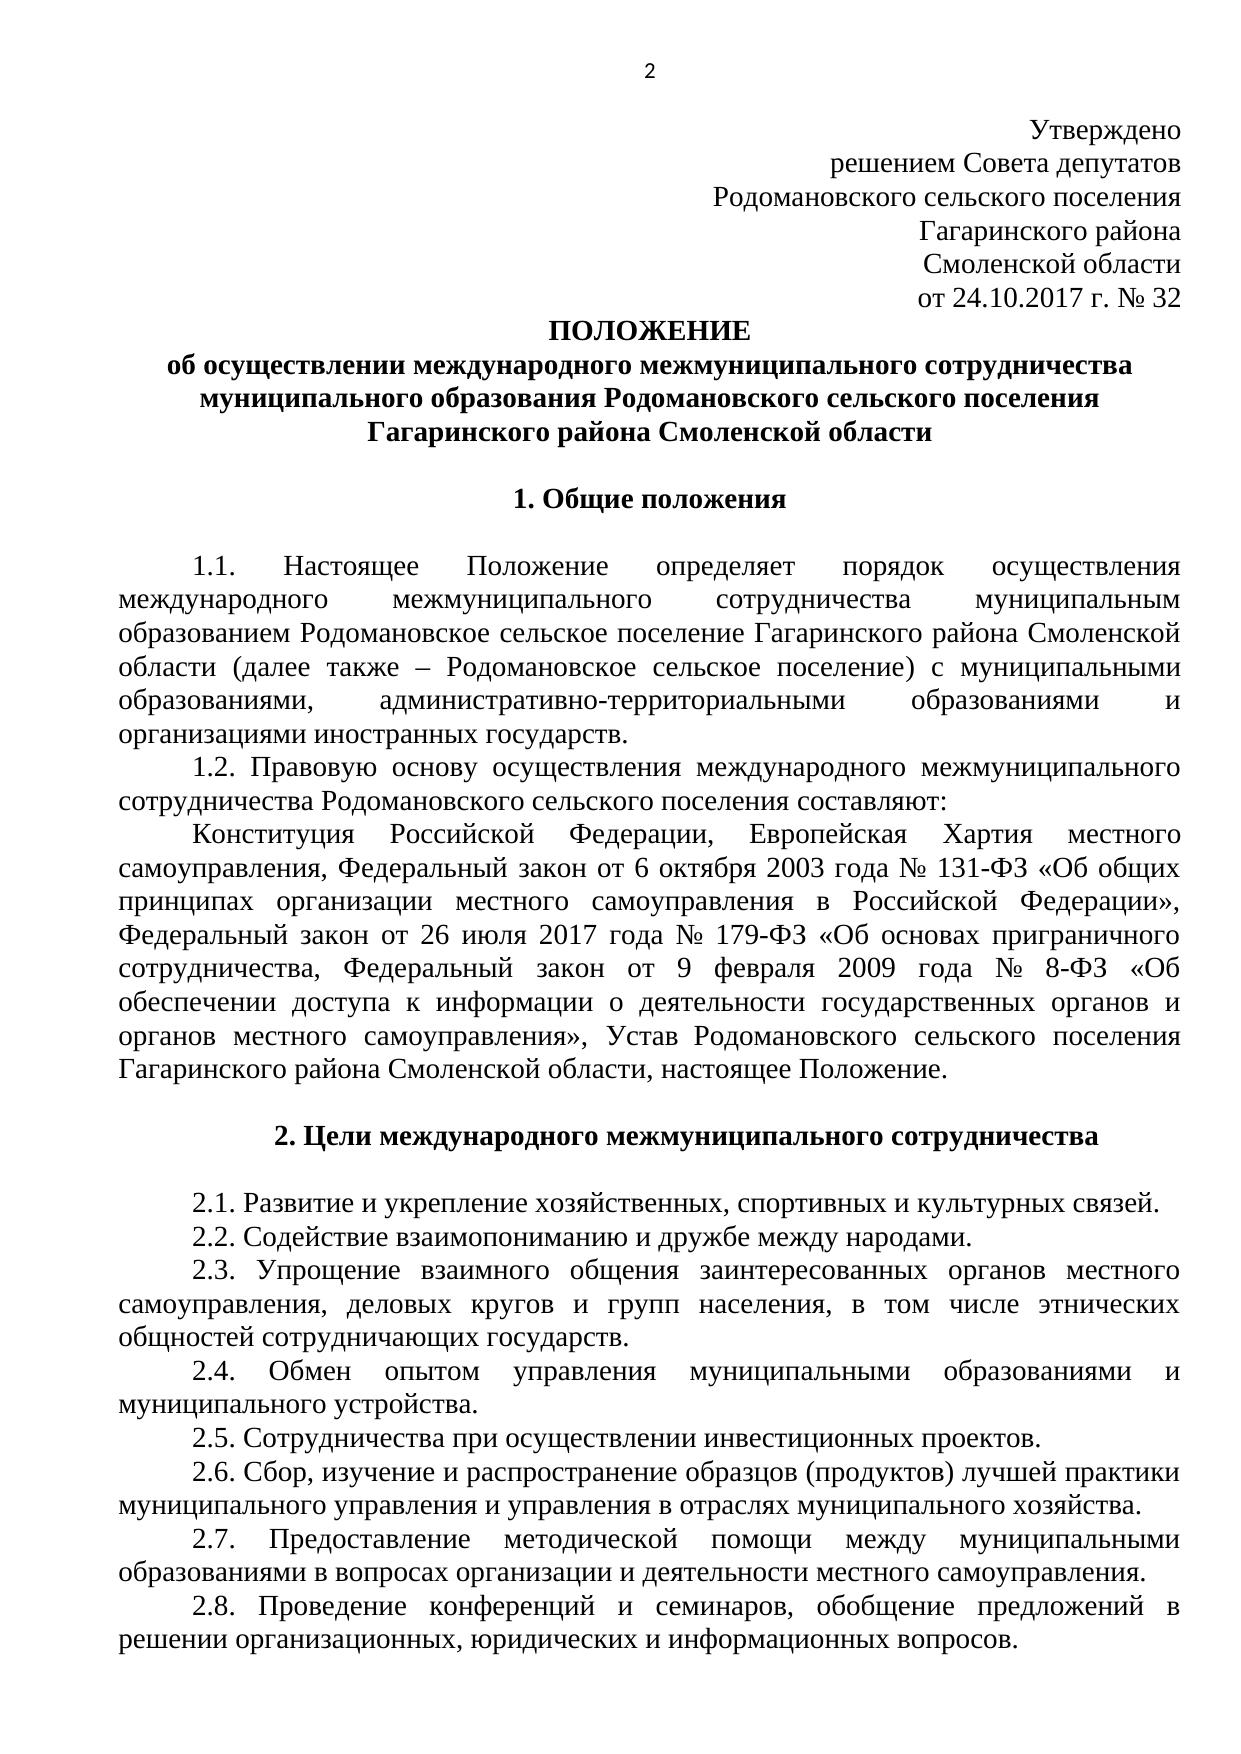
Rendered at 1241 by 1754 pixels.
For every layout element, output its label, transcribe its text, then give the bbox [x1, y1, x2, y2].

text 1.1. Настоящее Положение определяет порядок осуществления международного межмуниципального сотрудничества муниципальным образованием Родомановское сельское поселение Гагаринского района Смоленской области (далее также – Родомановское сельское поселение) с муниципальными образованиями, административно-территориальными образованиями и организациями иностранных государств. [118, 548, 1181, 749]
text 2.3. Упрощение взаимного общения заинтересованных органов местного самоуправления, деловых кругов и групп населения, в том числе этнических общностей сотрудничающих государств. [118, 1252, 1181, 1353]
text 2.4. Обмен опытом управления муниципальными образованиями и муниципального устройства. [118, 1353, 1181, 1420]
text 2.1. Развитие и укрепление хозяйственных, спортивных и культурных связей. [118, 1185, 1181, 1219]
text Родомановского сельского поселения [118, 179, 1181, 213]
text 1.2. Правовую основу осуществления международного межмуниципального сотрудничества Родомановского сельского поселения составляют: [118, 749, 1181, 816]
text Смоленской области [118, 246, 1181, 280]
text 2. Цели международного межмуниципального сотрудничества [118, 1118, 1181, 1152]
text 2.7. Предоставление методической помощи между муниципальными образованиями в вопросах организации и деятельности местного самоуправления. [118, 1521, 1181, 1588]
text 2.5. Сотрудничества при осуществлении инвестиционных проектов. [118, 1420, 1181, 1454]
text Конституция Российской Федерации, Европейская Хартия местного самоуправления, Федеральный закон от 6 октября 2003 года № 131-ФЗ «Об общих принципах организации местного самоуправления в Российской Федерации», Федеральный закон от 26 июля 2017 года № 179-ФЗ «Об основах приграничного сотрудничества, Федеральный закон от 9 февраля 2009 года № 8-ФЗ «Об обеспечении доступа к информации о деятельности государственных органов и органов местного самоуправления», Устав Родомановского сельского поселения Гагаринского района Смоленской области, настоящее Положение. [118, 816, 1181, 1085]
text Утверждено [118, 112, 1181, 146]
text решением Совета депутатов [118, 146, 1181, 179]
text 2.2. Содействие взаимопониманию и дружбе между народами. [118, 1219, 1181, 1252]
text 2.6. Сбор, изучение и распространение образцов (продуктов) лучшей практики муниципального управления и управления в отраслях муниципального хозяйства. [118, 1454, 1181, 1521]
text от 24.10.2017 г. № 32 [118, 280, 1181, 313]
text 2.8. Проведение конференций и семинаров, обобщение предложений в решении организационных, юридических и информационных вопросов. [118, 1588, 1181, 1655]
text 1. Общие положения [118, 481, 1181, 514]
text Гагаринского района [118, 213, 1181, 246]
text ПОЛОЖЕНИЕ [118, 313, 1181, 347]
text об осуществлении международного межмуниципального сотрудничества муниципального образования Родомановского сельского поселения Гагаринского района Смоленской области [118, 347, 1181, 447]
